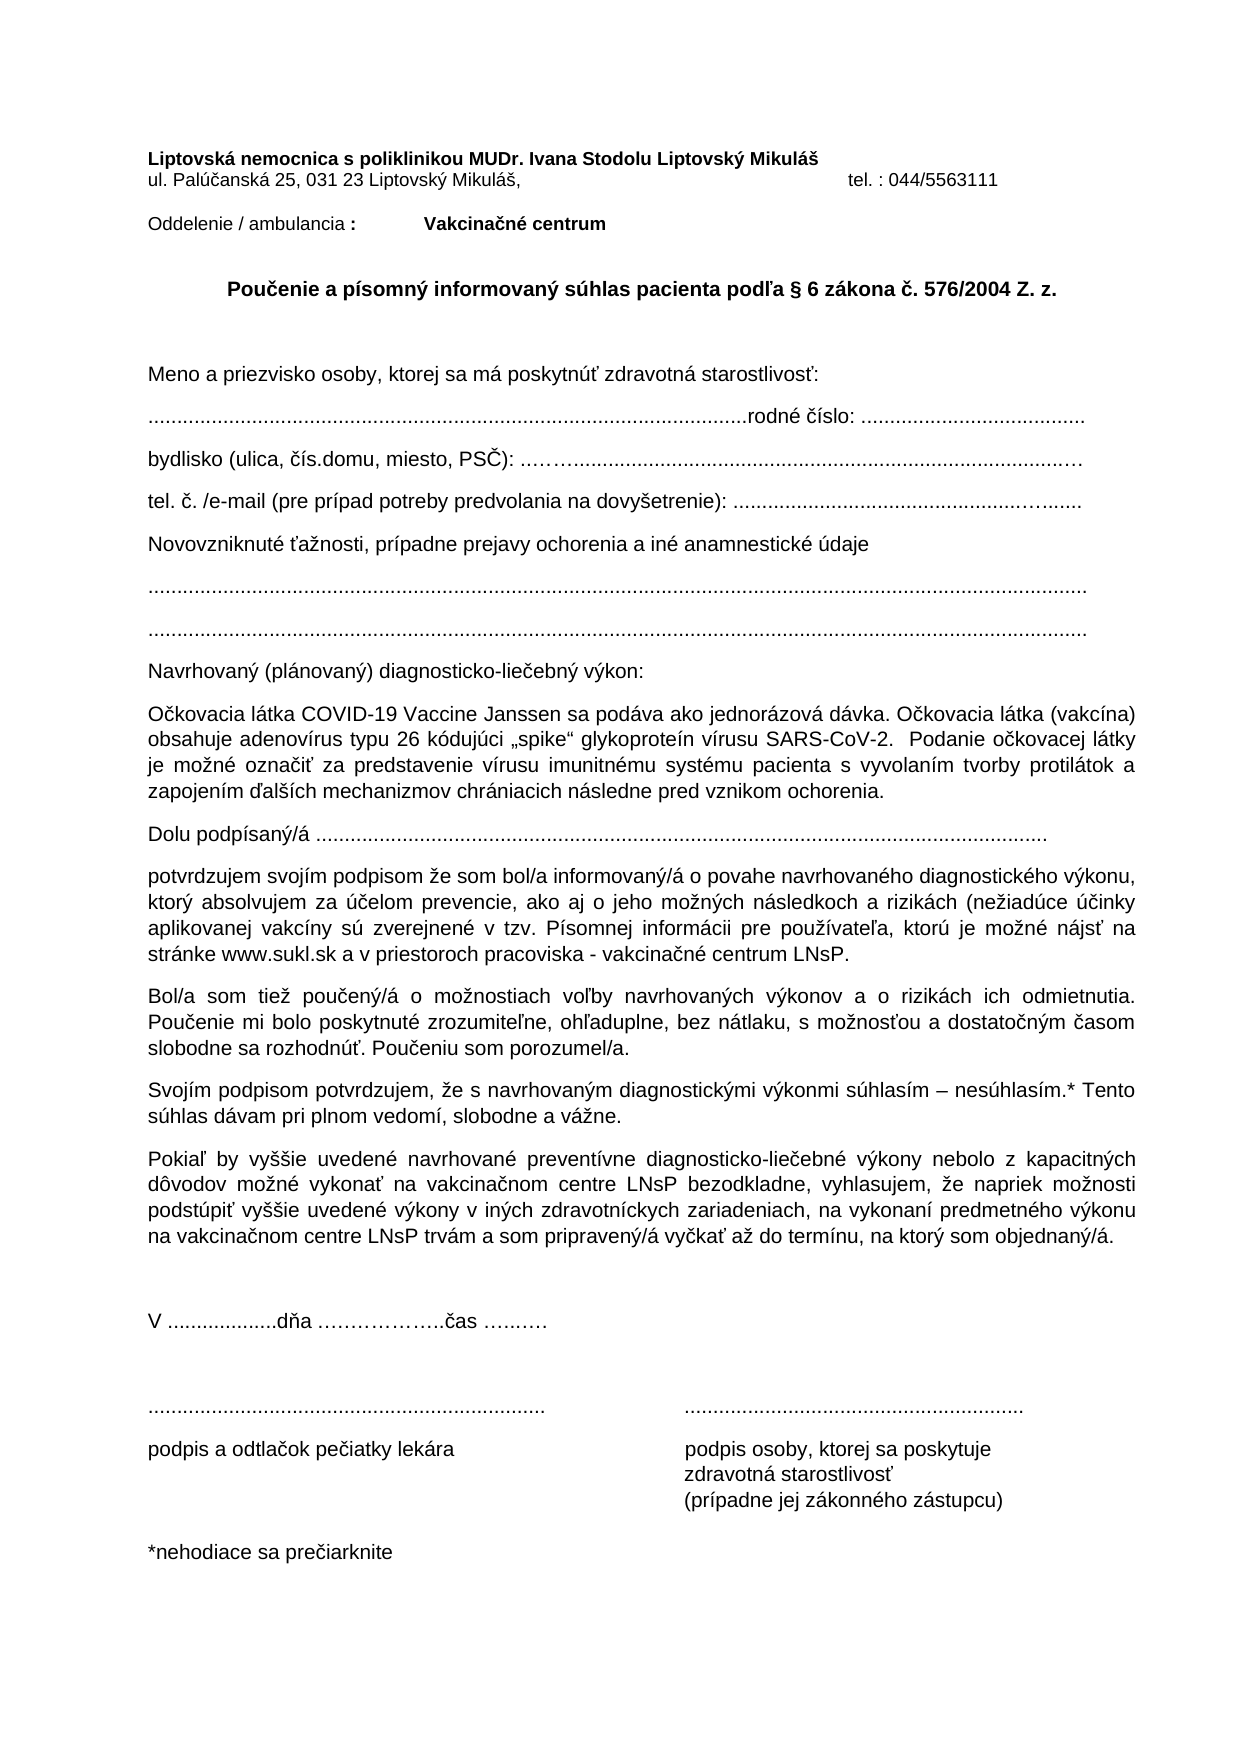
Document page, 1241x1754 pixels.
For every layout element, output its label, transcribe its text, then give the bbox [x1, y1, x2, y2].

text potvrdzujem svojím podpisom že som bol/a informovaný/á o povahe navrhovaného diagnostického výkonu, ktorý absolvujem za účelom prevencie, ako aj o jeho možných následkoch a rizikách (nežiadúce účinky aplikovanej vakcíny sú zverejnené v tzv. Písomnej informácii pre používateľa, ktorú je možné nájsť na stránke www.sukl.sk a v priestoroch pracoviska - vakcinačné centrum LNsP. [148, 864, 1137, 965]
text tel. č. /e-mail (pre prípad potreby predvolania na dovyšetrenie): ..................................................…....... [148, 489, 1137, 513]
text ul. Palúčanská 25, 031 23 Liptovský Mikuláš, tel. : 044/5563111 [148, 169, 1137, 191]
text zdravotná starostlivosť [148, 1462, 1137, 1486]
text ................................................................................................................................................................... [148, 616, 1137, 640]
text *nehodiace sa prečiarknite [148, 1540, 1137, 1564]
text Svojím podpisom potvrdzujem, že s navrhovaným diagnostickými výkonmi súhlasím – nesúhlasím.* Tento súhlas dávam pri plnom vedomí, slobodne a vážne. [148, 1078, 1137, 1128]
text (prípadne jej zákonného zástupcu) [148, 1488, 1137, 1512]
text podpis a odtlačok pečiatky lekára podpis osoby, ktorej sa poskytuje [148, 1436, 1137, 1460]
text V ...................dňa .….…………..čas …...…. [148, 1309, 1137, 1333]
text Bol/a som tiež poučený/á o možnostiach voľby navrhovaných výkonov a o rizikách ich odmietnutia. Poučenie mi bolo poskytnuté zrozumiteľne, ohľaduplne, bez nátlaku, s možnosťou a dostatočným časom slobodne sa rozhodnúť. Poučeniu som porozumel/a. [148, 984, 1137, 1059]
text Očkovacia látka COVID-19 Vaccine Janssen sa podáva ako jednorázová dávka. Očkovacia látka (vakcína) obsahuje adenovírus typu 26 kódujúci „spike“ glykoproteín vírusu SARS-CoV-2. Podanie očkovacej látky je možné označiť za predstavenie vírusu imunitnému systému pacienta s vyvolaním tvorby protilátok a zapojením ďalších mechanizmov chrániacich následne pred vznikom ochorenia. [148, 701, 1137, 803]
text Liptovská nemocnica s poliklinikou MUDr. Ivana Stodolu Liptovský Mikuláš [148, 148, 1137, 169]
text Navrhovaný (plánovaný) diagnosticko-liečebný výkon: [148, 659, 1137, 683]
text Novovzniknuté ťažnosti, prípadne prejavy ochorenia a iné anamnestické údaje [148, 531, 1137, 555]
text Oddelenie / ambulancia : Vakcinačné centrum [148, 212, 1137, 234]
text ........................................................................................................rodné číslo: ....................................... [148, 404, 1137, 428]
text ..................................................................... ........................................................... [148, 1394, 1137, 1418]
text Dolu podpísaný/á ............................................................................................................................... [148, 821, 1137, 845]
text Pokiaľ by vyššie uvedené navrhované preventívne diagnosticko-liečebné výkony nebolo z kapacitných dôvodov možné vykonať na vakcinačnom centre LNsP bezodkladne, vyhlasujem, že napriek možnosti podstúpiť vyššie uvedené výkony v iných zdravotníckych zariadeniach, na vykonaní predmetného výkonu na vakcinačnom centre LNsP trvám a som pripravený/á vyčkať až do termínu, na ktorý som objednaný/á. [148, 1146, 1137, 1248]
text Poučenie a písomný informovaný súhlas pacienta podľa § 6 zákona č. 576/2004 Z. z. [148, 276, 1137, 300]
text Meno a priezvisko osoby, ktorej sa má poskytnúť zdravotná starostlivosť: [148, 361, 1137, 385]
text ................................................................................................................................................................... [148, 574, 1137, 598]
text bydlisko (ulica, čís.domu, miesto, PSČ): ..…….....................................................................................… [148, 446, 1137, 470]
